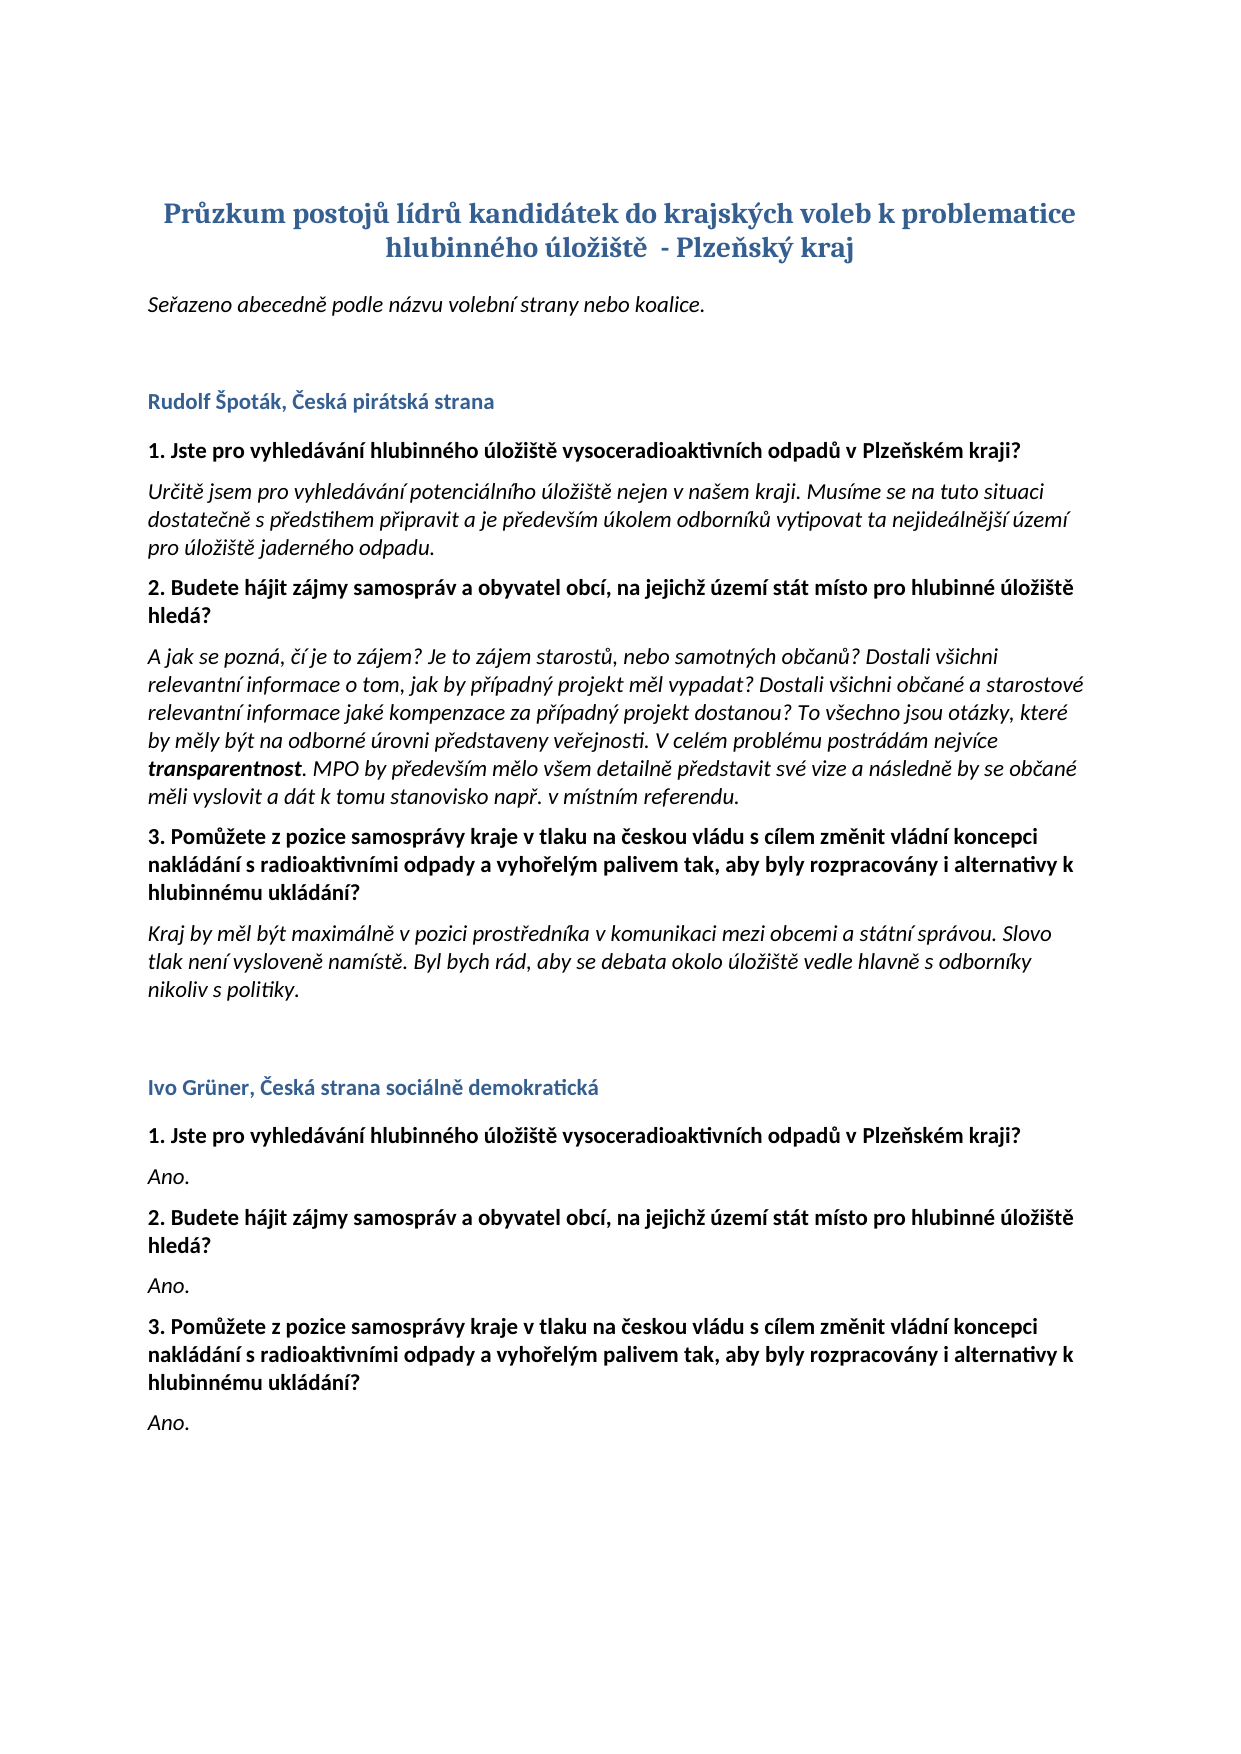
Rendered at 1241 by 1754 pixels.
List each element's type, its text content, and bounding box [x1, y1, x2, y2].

text Seřazeno abecedně podle názvu volební strany nebo koalice. [148, 290, 1093, 318]
text 1. Jste pro vyhledávání hlubinného úložiště vysoceradioaktivních odpadů v Plzeňském kraji? [171, 436, 1093, 464]
text A jak se pozná, čí je to zájem? Je to zájem starostů, nebo samotných občanů? Dostali všichni relevantní informace o tom, jak by případný projekt měl vypadat? Dostali všichni občané a starostové relevantní informace jaké kompenzace za případný projekt dostanou? To všechno jsou otázky, které by měly být na odborné úrovni představeny veřejnosti. V celém problému postrádám nejvíce transparentnost. MPO by především mělo všem detailně představit své vize a následně by se občané měli vyslovit a dát k tomu stanovisko např. v místním referendu. [148, 642, 1093, 810]
text 1. Jste pro vyhledávání hlubinného úložiště vysoceradioaktivních odpadů v Plzeňském kraji? [171, 1122, 1093, 1150]
text Ano. [148, 1271, 1093, 1299]
text Ano. [148, 1162, 1093, 1190]
text Ivo Grüner, Česká strana sociálně demokratická [148, 1073, 1093, 1101]
text Ano. [148, 1408, 1093, 1436]
subtitle Průzkum postojů lídrů kandidátek do krajských voleb k problematice hlubinného úložiště - Plzeňský kraj [148, 198, 1093, 265]
text Určitě jsem pro vyhledávání potenciálního úložiště nejen v našem kraji. Musíme se na tuto situaci dostatečně s předstihem připravit a je především úkolem odborníků vytipovat ta nejideálnější území pro úložiště jaderného odpadu. [148, 477, 1093, 561]
text Kraj by měl být maximálně v pozici prostředníka v komunikaci mezi obcemi a státní správou. Slovo tlak není vysloveně namístě. Byl bych rád, aby se debata okolo úložiště vedle hlavně s odborníky nikoliv s politiky. [148, 919, 1093, 1003]
text 2. Budete hájit zájmy samospráv a obyvatel obcí, na jejichž území stát místo pro hlubinné úložiště hledá? [148, 573, 1093, 629]
text 2. Budete hájit zájmy samospráv a obyvatel obcí, na jejichž území stát místo pro hlubinné úložiště hledá? [148, 1203, 1093, 1259]
text Rudolf Špoták, Česká pirátská strana [148, 387, 1093, 415]
